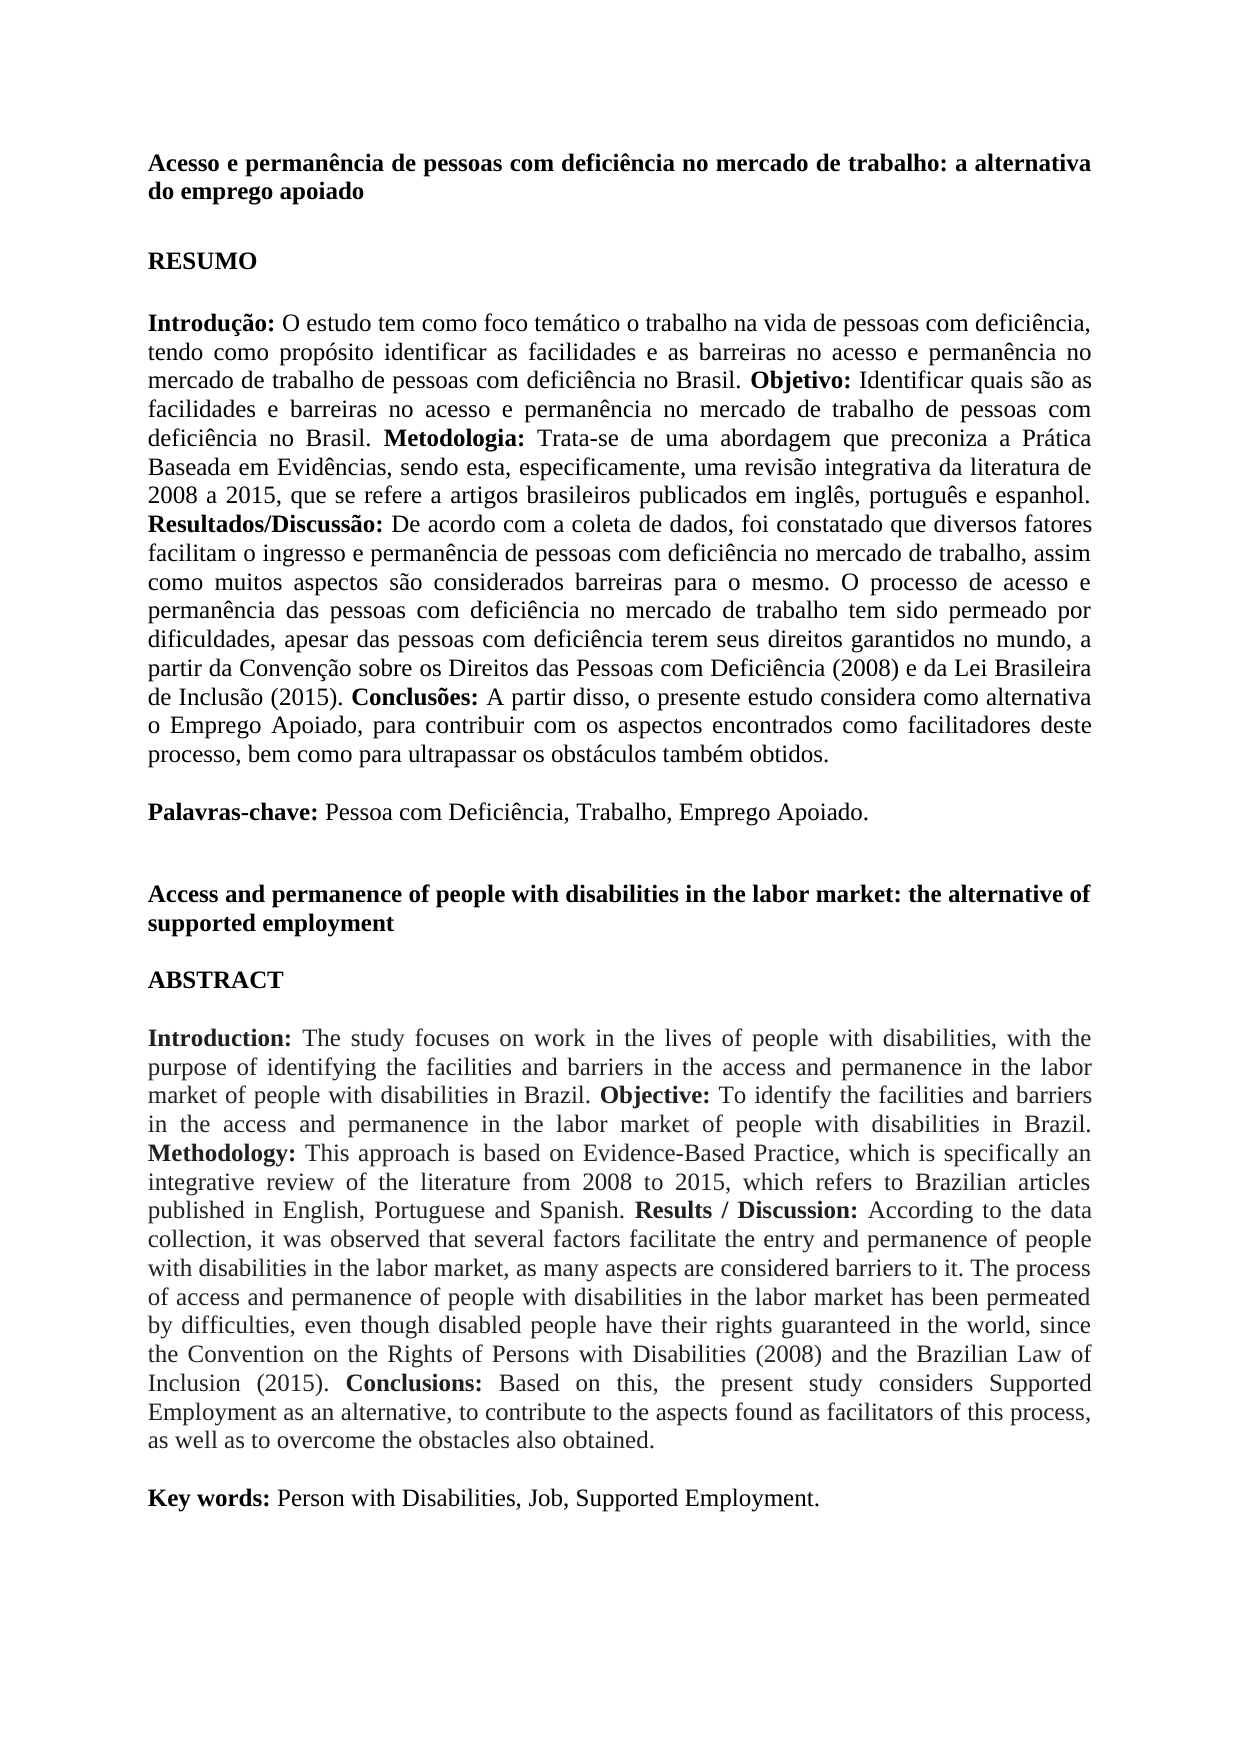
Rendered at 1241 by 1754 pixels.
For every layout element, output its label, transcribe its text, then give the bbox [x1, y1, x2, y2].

text Access and permanence of people with disabilities in the labor market: the alternative of supported employment [148, 879, 1092, 937]
text ABSTRACT [148, 966, 1092, 994]
text Introdução: O estudo tem como foco temático o trabalho na vida de pessoas com deficiência, tendo como propósito identificar as facilidades e as barreiras no acesso e permanência no mercado de trabalho de pessoas com deficiência no Brasil. Objetivo: Identificar quais são as facilidades e barreiras no acesso e permanência no mercado de trabalho de pessoas com deficiência no Brasil. Metodologia: Trata-se de uma abordagem que preconiza a Prática Baseada em Evidências, sendo esta, especificamente, uma revisão integrativa da literatura de 2008 a 2015, que se refere a artigos brasileiros publicados em inglês, português e espanhol. Resultados/Discussão: De acordo com a coleta de dados, foi constatado que diversos fatores facilitam o ingresso e permanência de pessoas com deficiência no mercado de trabalho, assim como muitos aspectos são considerados barreiras para o mesmo. O processo de acesso e permanência das pessoas com deficiência no mercado de trabalho tem sido permeado por dificuldades, apesar das pessoas com deficiência terem seus direitos garantidos no mundo, a partir da Convenção sobre os Direitos das Pessoas com Deficiência (2008) e da Lei Brasileira de Inclusão (2015). Conclusões: A partir disso, o presente estudo considera como alternativa o Emprego Apoiado, para contribuir com os aspectos encontrados como facilitadores deste processo, bem como para ultrapassar os obstáculos também obtidos. [148, 308, 1092, 768]
text Acesso e permanência de pessoas com deficiência no mercado de trabalho: a alternativa do emprego apoiado [148, 148, 1092, 205]
text RESUMO [148, 246, 1092, 275]
text Introduction: The study focuses on work in the lives of people with disabilities, with the purpose of identifying the facilities and barriers in the access and permanence in the labor market of people with disabilities in Brazil. Objective: To identify the facilities and barriers in the access and permanence in the labor market of people with disabilities in Brazil. Methodology: This approach is based on Evidence-Based Practice, which is specifically an integrative review of the literature from 2008 to 2015, which refers to Brazilian articles published in English, Portuguese and Spanish. Results / Discussion: According to the data collection, it was observed that several factors facilitate the entry and permanence of people with disabilities in the labor market, as many aspects are considered barriers to it. The process of access and permanence of people with disabilities in the labor market has been permeated by difficulties, even though disabled people have their rights guaranteed in the world, since the Convention on the Rights of Persons with Disabilities (2008) and the Brazilian Law of Inclusion (2015). Conclusions: Based on this, the present study considers Supported Employment as an alternative, to contribute to the aspects found as facilitators of this process, as well as to overcome the obstacles also obtained. [148, 1023, 1092, 1454]
text Key words: Person with Disabilities, Job, Supported Employment. [148, 1483, 1092, 1512]
text Palavras-chave: Pessoa com Deficiência, Trabalho, Emprego Apoiado. [148, 797, 1092, 826]
